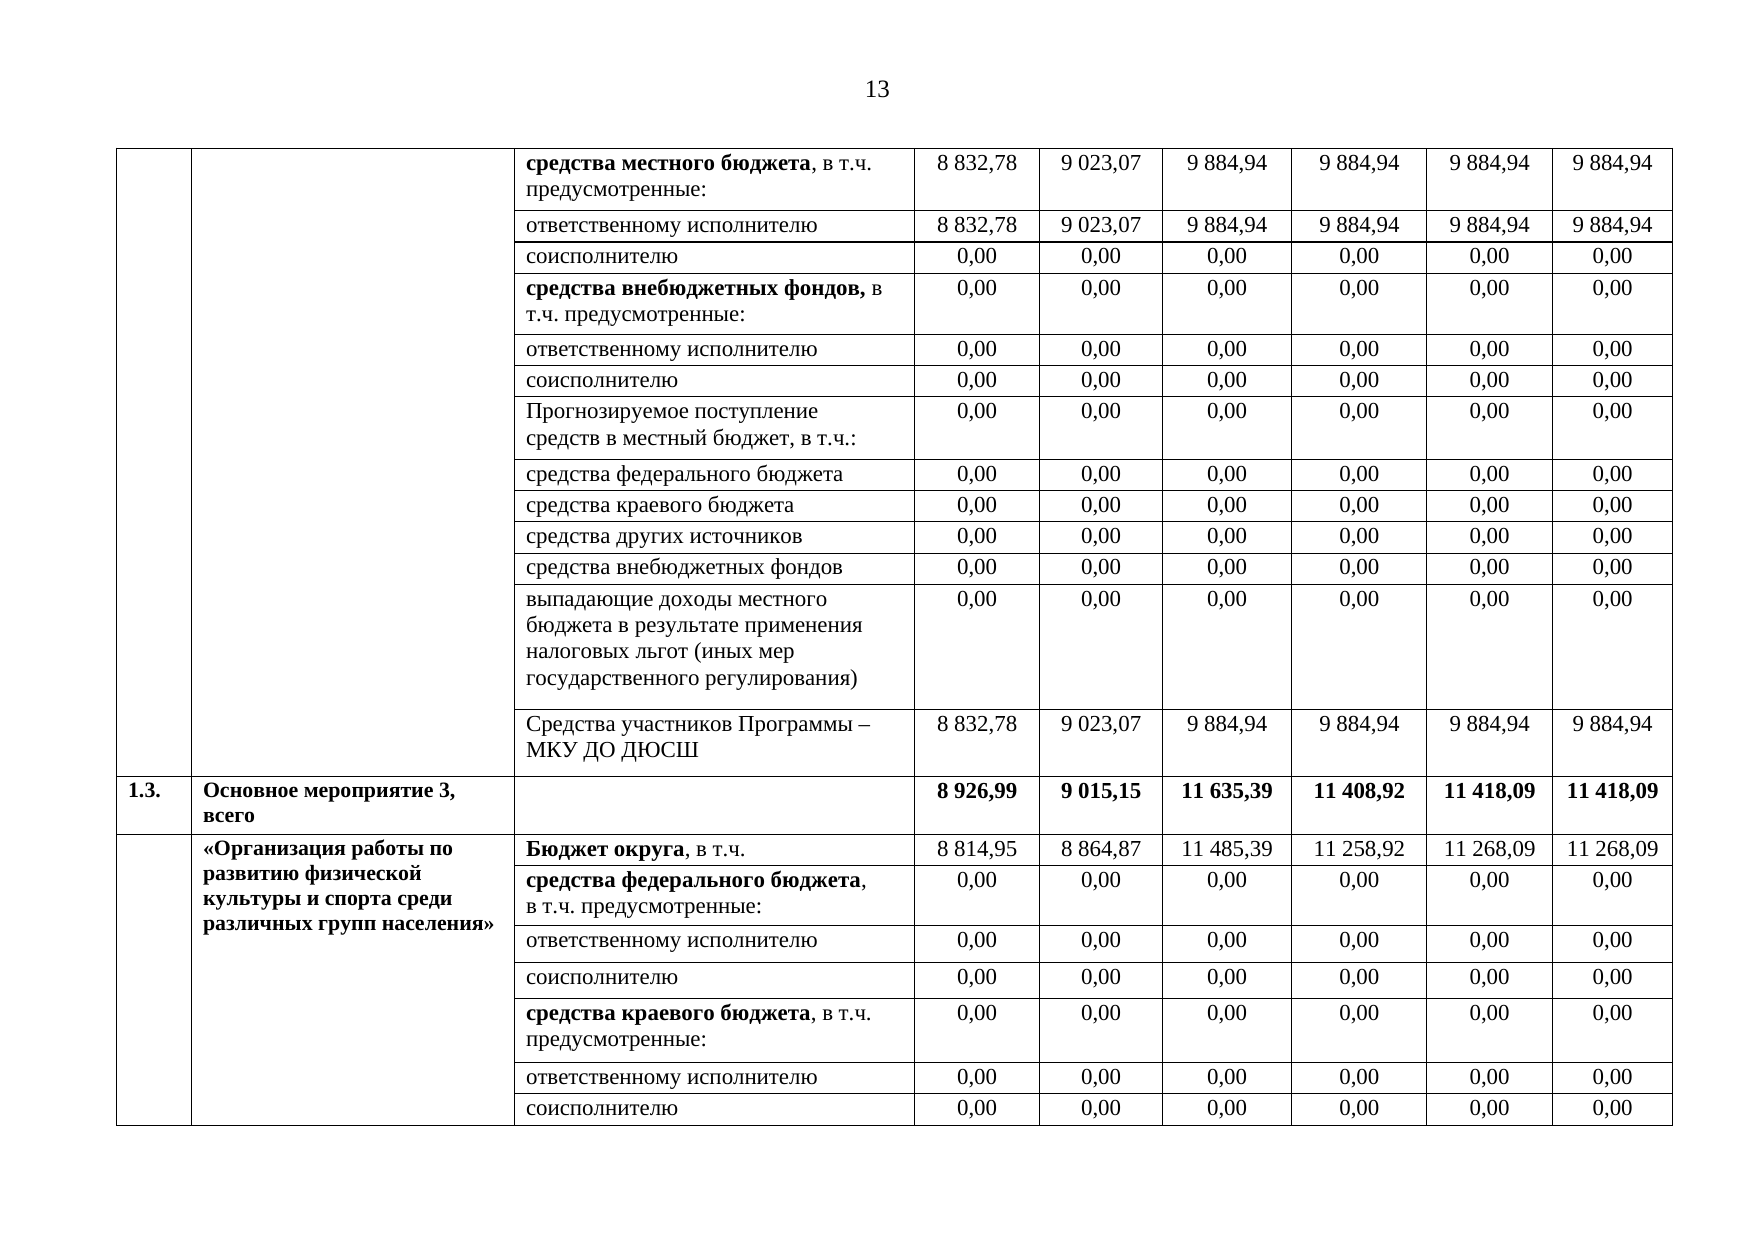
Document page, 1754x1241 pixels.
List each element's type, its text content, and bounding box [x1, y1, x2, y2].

table_cell 0,00 [1040, 1063, 1162, 1093]
table_cell 9 884,94 [1292, 149, 1426, 210]
table_cell 0,00 [1292, 963, 1426, 998]
table_cell 0,00 [915, 522, 1039, 552]
table_cell 0,00 [1427, 999, 1552, 1062]
table_cell соисполнителю [515, 963, 914, 998]
table_cell 0,00 [1163, 397, 1291, 459]
table_cell 0,00 [1292, 585, 1426, 709]
table_cell 1.3. [117, 777, 191, 834]
table_cell 0,00 [1040, 335, 1162, 365]
table_cell 0,00 [1040, 554, 1162, 584]
table_cell 11 635,39 [1163, 777, 1291, 834]
table_cell 0,00 [1427, 491, 1552, 521]
table_cell 0,00 [1163, 522, 1291, 552]
table_cell средства федерального бюджета, в т.ч. предусмотренные: [515, 866, 914, 924]
table_cell 0,00 [1292, 491, 1426, 521]
table_cell 0,00 [1292, 554, 1426, 584]
table_cell 0,00 [1292, 460, 1426, 490]
table_cell 11 268,09 [1553, 835, 1672, 865]
table_cell 0,00 [1040, 999, 1162, 1062]
table_cell 0,00 [1163, 335, 1291, 365]
table_cell соисполнителю [515, 1094, 914, 1124]
table_cell 0,00 [915, 366, 1039, 396]
table_cell 0,00 [915, 460, 1039, 490]
table_cell 11 418,09 [1427, 777, 1552, 834]
table_cell 0,00 [1292, 274, 1426, 334]
table_cell 0,00 [1040, 274, 1162, 334]
table_cell 0,00 [1040, 963, 1162, 998]
table_cell 0,00 [1427, 1094, 1552, 1124]
table_cell 9 023,07 [1040, 710, 1162, 776]
table_cell 0,00 [915, 397, 1039, 459]
table_cell 0,00 [1427, 274, 1552, 334]
table_cell средства местного бюджета, в т.ч. предусмотренные: [515, 149, 914, 210]
table_cell ответственному исполнителю [515, 926, 914, 962]
table_cell 9 884,94 [1553, 710, 1672, 776]
table_cell средства внебюджетных фондов, в т.ч. предусмотренные: [515, 274, 914, 334]
table_cell ответственному исполнителю [515, 335, 914, 365]
table_cell 0,00 [1427, 866, 1552, 924]
table_cell 0,00 [1553, 963, 1672, 998]
table_cell 0,00 [1553, 1094, 1672, 1124]
table_cell 9 884,94 [1292, 211, 1426, 241]
table_cell 0,00 [1292, 397, 1426, 459]
table_cell 0,00 [1553, 243, 1672, 273]
table_cell 0,00 [1292, 866, 1426, 924]
table_cell 9 015,15 [1040, 777, 1162, 834]
table_cell 0,00 [1427, 460, 1552, 490]
table_cell 0,00 [1163, 1094, 1291, 1124]
table_cell 11 485,39 [1163, 835, 1291, 865]
table_cell Прогнозируемое поступление средств в местный бюджет, в т.ч.: [515, 397, 914, 459]
table_cell 0,00 [1553, 491, 1672, 521]
table_cell 8 832,78 [915, 710, 1039, 776]
table_cell 0,00 [1553, 585, 1672, 709]
table_cell 9 884,94 [1292, 710, 1426, 776]
table_cell 0,00 [1292, 243, 1426, 273]
table_cell 0,00 [1163, 926, 1291, 962]
table_cell средства краевого бюджета [515, 491, 914, 521]
table_cell 9 884,94 [1553, 211, 1672, 241]
table_cell 0,00 [1553, 274, 1672, 334]
table_cell Средства участников Программы – МКУ ДО ДЮСШ [515, 710, 914, 776]
table_cell 11 418,09 [1553, 777, 1672, 834]
table_cell 8 926,99 [915, 777, 1039, 834]
table_cell 9 884,94 [1163, 710, 1291, 776]
table_cell ответственному исполнителю [515, 211, 914, 241]
table_cell 0,00 [915, 999, 1039, 1062]
table_cell 0,00 [1040, 585, 1162, 709]
table_cell 0,00 [1553, 397, 1672, 459]
table_cell 0,00 [1427, 963, 1552, 998]
table_cell 0,00 [1427, 335, 1552, 365]
table_cell ответственному исполнителю [515, 1063, 914, 1093]
table_cell 0,00 [1427, 585, 1552, 709]
table_cell 0,00 [1427, 926, 1552, 962]
table_cell соисполнителю [515, 366, 914, 396]
table_cell 0,00 [1163, 999, 1291, 1062]
table_cell 8 832,78 [915, 211, 1039, 241]
table_cell 0,00 [1553, 366, 1672, 396]
table_cell 0,00 [1427, 554, 1552, 584]
table_cell 8 814,95 [915, 835, 1039, 865]
table_cell 0,00 [1040, 491, 1162, 521]
table_cell 0,00 [1292, 1094, 1426, 1124]
table_cell 0,00 [915, 866, 1039, 924]
table_cell 0,00 [1427, 243, 1552, 273]
table_cell 9 023,07 [1040, 211, 1162, 241]
table_cell 0,00 [1163, 243, 1291, 273]
table_cell 0,00 [1040, 366, 1162, 396]
table_cell 0,00 [1553, 460, 1672, 490]
table_cell 0,00 [915, 491, 1039, 521]
table_cell 0,00 [1427, 522, 1552, 552]
table_cell 0,00 [915, 554, 1039, 584]
table_cell 0,00 [1292, 366, 1426, 396]
table_cell 0,00 [1553, 999, 1672, 1062]
table_cell 0,00 [915, 335, 1039, 365]
table_cell 0,00 [1427, 366, 1552, 396]
table_cell 0,00 [1553, 866, 1672, 924]
table_cell 11 408,92 [1292, 777, 1426, 834]
table_cell 11 268,09 [1427, 835, 1552, 865]
table_cell 0,00 [1163, 491, 1291, 521]
table_cell 0,00 [1163, 963, 1291, 998]
table_cell 0,00 [1040, 926, 1162, 962]
table_cell 0,00 [1553, 926, 1672, 962]
table_cell 0,00 [915, 585, 1039, 709]
table_cell 0,00 [1163, 274, 1291, 334]
table_cell 0,00 [1553, 335, 1672, 365]
table_cell 0,00 [1040, 243, 1162, 273]
table_cell 0,00 [1553, 554, 1672, 584]
table_cell 0,00 [1553, 1063, 1672, 1093]
table_cell 8 864,87 [1040, 835, 1162, 865]
table_cell 0,00 [1292, 522, 1426, 552]
table_cell 0,00 [1427, 1063, 1552, 1093]
table_cell 0,00 [915, 1094, 1039, 1124]
table_cell 0,00 [1292, 926, 1426, 962]
table_cell 0,00 [1163, 366, 1291, 396]
table_cell 0,00 [1163, 585, 1291, 709]
table_cell 9 884,94 [1427, 710, 1552, 776]
table_cell 0,00 [915, 963, 1039, 998]
table_cell 9 884,94 [1163, 211, 1291, 241]
table_cell средства федерального бюджета [515, 460, 914, 490]
table_cell 11 258,92 [1292, 835, 1426, 865]
table_cell 0,00 [1163, 554, 1291, 584]
table_cell Бюджет округа, в т.ч. [515, 835, 914, 865]
table_cell 0,00 [1427, 397, 1552, 459]
table_cell 9 884,94 [1427, 149, 1552, 210]
table_cell 9 884,94 [1427, 211, 1552, 241]
table_cell Основное мероприятие 3, всего [192, 777, 514, 834]
table_cell 0,00 [1163, 866, 1291, 924]
table_cell [117, 835, 191, 1124]
table_cell средства внебюджетных фондов [515, 554, 914, 584]
table_cell 0,00 [1163, 460, 1291, 490]
table_cell 0,00 [1292, 335, 1426, 365]
table_cell [515, 777, 914, 834]
table_cell выпадающие доходы местного бюджета в результате применения налоговых льгот (иных мер государственного регулирования) [515, 585, 914, 709]
table_cell 0,00 [1292, 1063, 1426, 1093]
table_cell 8 832,78 [915, 149, 1039, 210]
table_cell 9 023,07 [1040, 149, 1162, 210]
table_cell 0,00 [915, 1063, 1039, 1093]
table_cell 0,00 [1040, 397, 1162, 459]
table_cell 0,00 [915, 926, 1039, 962]
table_cell соисполнителю [515, 243, 914, 273]
table_cell 0,00 [1040, 866, 1162, 924]
table_cell 0,00 [1040, 522, 1162, 552]
table_cell «Организация работы по развитию физической культуры и спорта среди различных групп населения» [192, 835, 514, 1124]
table_cell средства краевого бюджета, в т.ч. предусмотренные: [515, 999, 914, 1062]
table_cell 0,00 [1040, 1094, 1162, 1124]
table_cell 9 884,94 [1553, 149, 1672, 210]
table_cell 0,00 [1292, 999, 1426, 1062]
table_cell средства других источников [515, 522, 914, 552]
table_cell 0,00 [915, 274, 1039, 334]
table_cell 0,00 [915, 243, 1039, 273]
table_cell 0,00 [1040, 460, 1162, 490]
table_cell 0,00 [1553, 522, 1672, 552]
table_cell 9 884,94 [1163, 149, 1291, 210]
table_cell 0,00 [1163, 1063, 1291, 1093]
